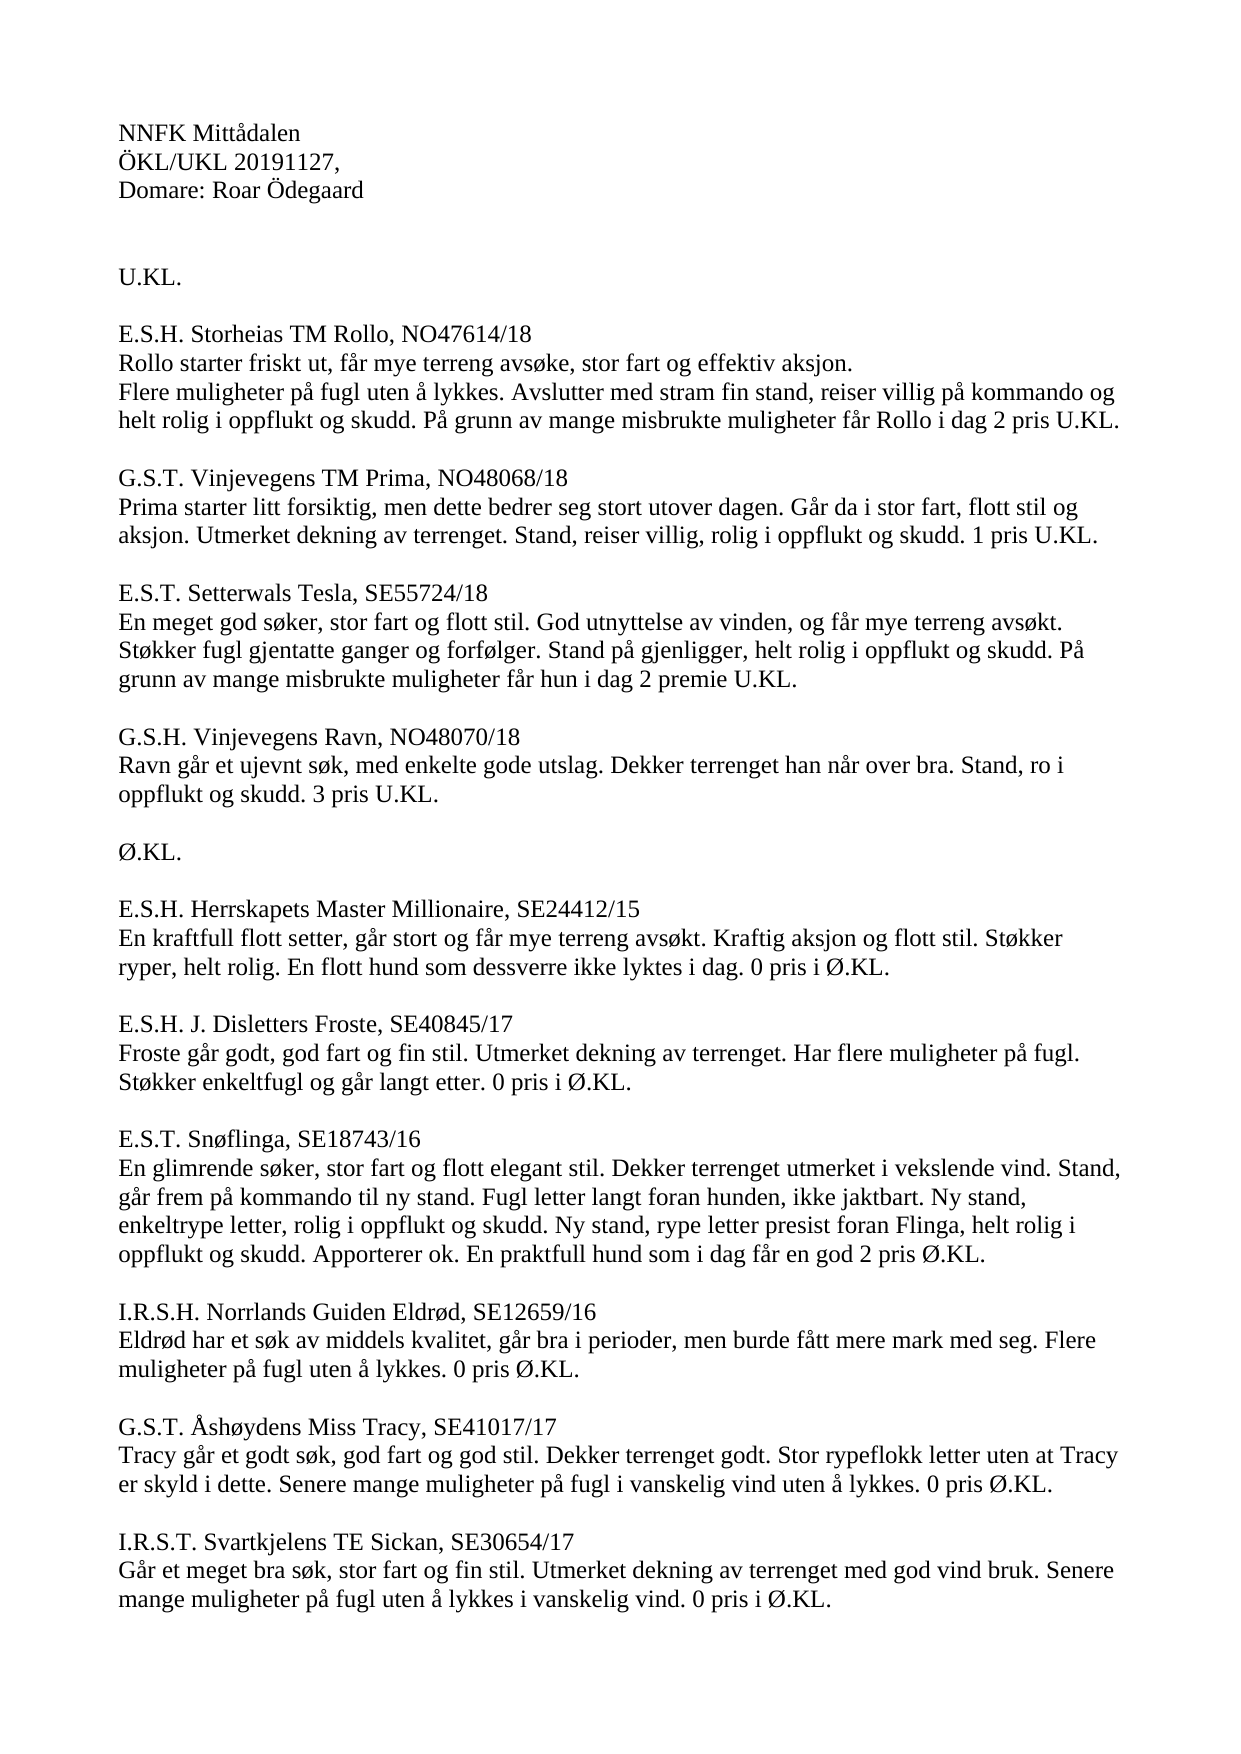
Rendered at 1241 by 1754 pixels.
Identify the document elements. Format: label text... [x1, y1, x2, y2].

text En kraftfull flott setter, går stort og får mye terreng avsøkt. Kraftig aksjon og flott stil. Støkker ryper, helt rolig. En flott hund som dessverre ikke lyktes i dag. 0 pris i Ø.KL. [118, 923, 1122, 981]
text En meget god søker, stor fart og flott stil. God utnyttelse av vinden, og får mye terreng avsøkt. Støkker fugl gjentatte ganger og forfølger. Stand på gjenligger, helt rolig i oppflukt og skudd. På grunn av mange misbrukte muligheter får hun i dag 2 premie U.KL. [118, 607, 1122, 693]
text G.S.H. Vinjevegens Ravn, NO48070/18 [118, 722, 1122, 751]
text Prima starter litt forsiktig, men dette bedrer seg stort utover dagen. Går da i stor fart, flott stil og aksjon. Utmerket dekning av terrenget. Stand, reiser villig, rolig i oppflukt og skudd. 1 pris U.KL. [118, 492, 1122, 549]
text U.KL. [118, 262, 1122, 291]
text G.S.T. Åshøydens Miss Tracy, SE41017/17 [118, 1412, 1122, 1441]
text Rollo starter friskt ut, får mye terreng avsøke, stor fart og effektiv aksjon. [118, 348, 1122, 377]
text Froste går godt, god fart og fin stil. Utmerket dekning av terrenget. Har flere muligheter på fugl. Støkker enkeltfugl og går langt etter. 0 pris i Ø.KL. [118, 1038, 1122, 1096]
text Tracy går et godt søk, god fart og god stil. Dekker terrenget godt. Stor rypeflokk letter uten at Tracy er skyld i dette. Senere mange muligheter på fugl i vanskelig vind uten å lykkes. 0 pris Ø.KL. [118, 1441, 1122, 1498]
text E.S.T. Setterwals Tesla, SE55724/18 [118, 578, 1122, 607]
text I.R.S.H. Norrlands Guiden Eldrød, SE12659/16 [118, 1297, 1122, 1326]
text Ravn går et ujevnt søk, med enkelte gode utslag. Dekker terrenget han når over bra. Stand, ro i oppflukt og skudd. 3 pris U.KL. [118, 751, 1122, 808]
text En glimrende søker, stor fart og flott elegant stil. Dekker terrenget utmerket i vekslende vind. Stand, går frem på kommando til ny stand. Fugl letter langt foran hunden, ikke jaktbart. Ny stand, enkeltrype letter, rolig i oppflukt og skudd. Ny stand, rype letter presist foran Flinga, helt rolig i oppflukt og skudd. Apporterer ok. En praktfull hund som i dag får en god 2 pris Ø.KL. [118, 1153, 1122, 1268]
text E.S.H. Herrskapets Master Millionaire, SE24412/15 [118, 894, 1122, 923]
text G.S.T. Vinjevegens TM Prima, NO48068/18 [118, 463, 1122, 492]
text I.R.S.T. Svartkjelens TE Sickan, SE30654/17 [118, 1527, 1122, 1556]
text Eldrød har et søk av middels kvalitet, går bra i perioder, men burde fått mere mark med seg. Flere muligheter på fugl uten å lykkes. 0 pris Ø.KL. [118, 1326, 1122, 1383]
text NNFK Mittådalen ÖKL/UKL 20191127, Domare: Roar Ödegaard [118, 118, 1122, 204]
text E.S.T. Snøflinga, SE18743/16 [118, 1124, 1122, 1153]
text Flere muligheter på fugl uten å lykkes. Avslutter med stram fin stand, reiser villig på kommando og helt rolig i oppflukt og skudd. På grunn av mange misbrukte muligheter får Rollo i dag 2 pris U.KL. [118, 377, 1122, 434]
text E.S.H. J. Disletters Froste, SE40845/17 [118, 1009, 1122, 1038]
text E.S.H. Storheias TM Rollo, NO47614/18 [118, 319, 1122, 348]
text Ø.KL. [118, 837, 1122, 866]
text Går et meget bra søk, stor fart og fin stil. Utmerket dekning av terrenget med god vind bruk. Senere mange muligheter på fugl uten å lykkes i vanskelig vind. 0 pris i Ø.KL. [118, 1556, 1122, 1613]
